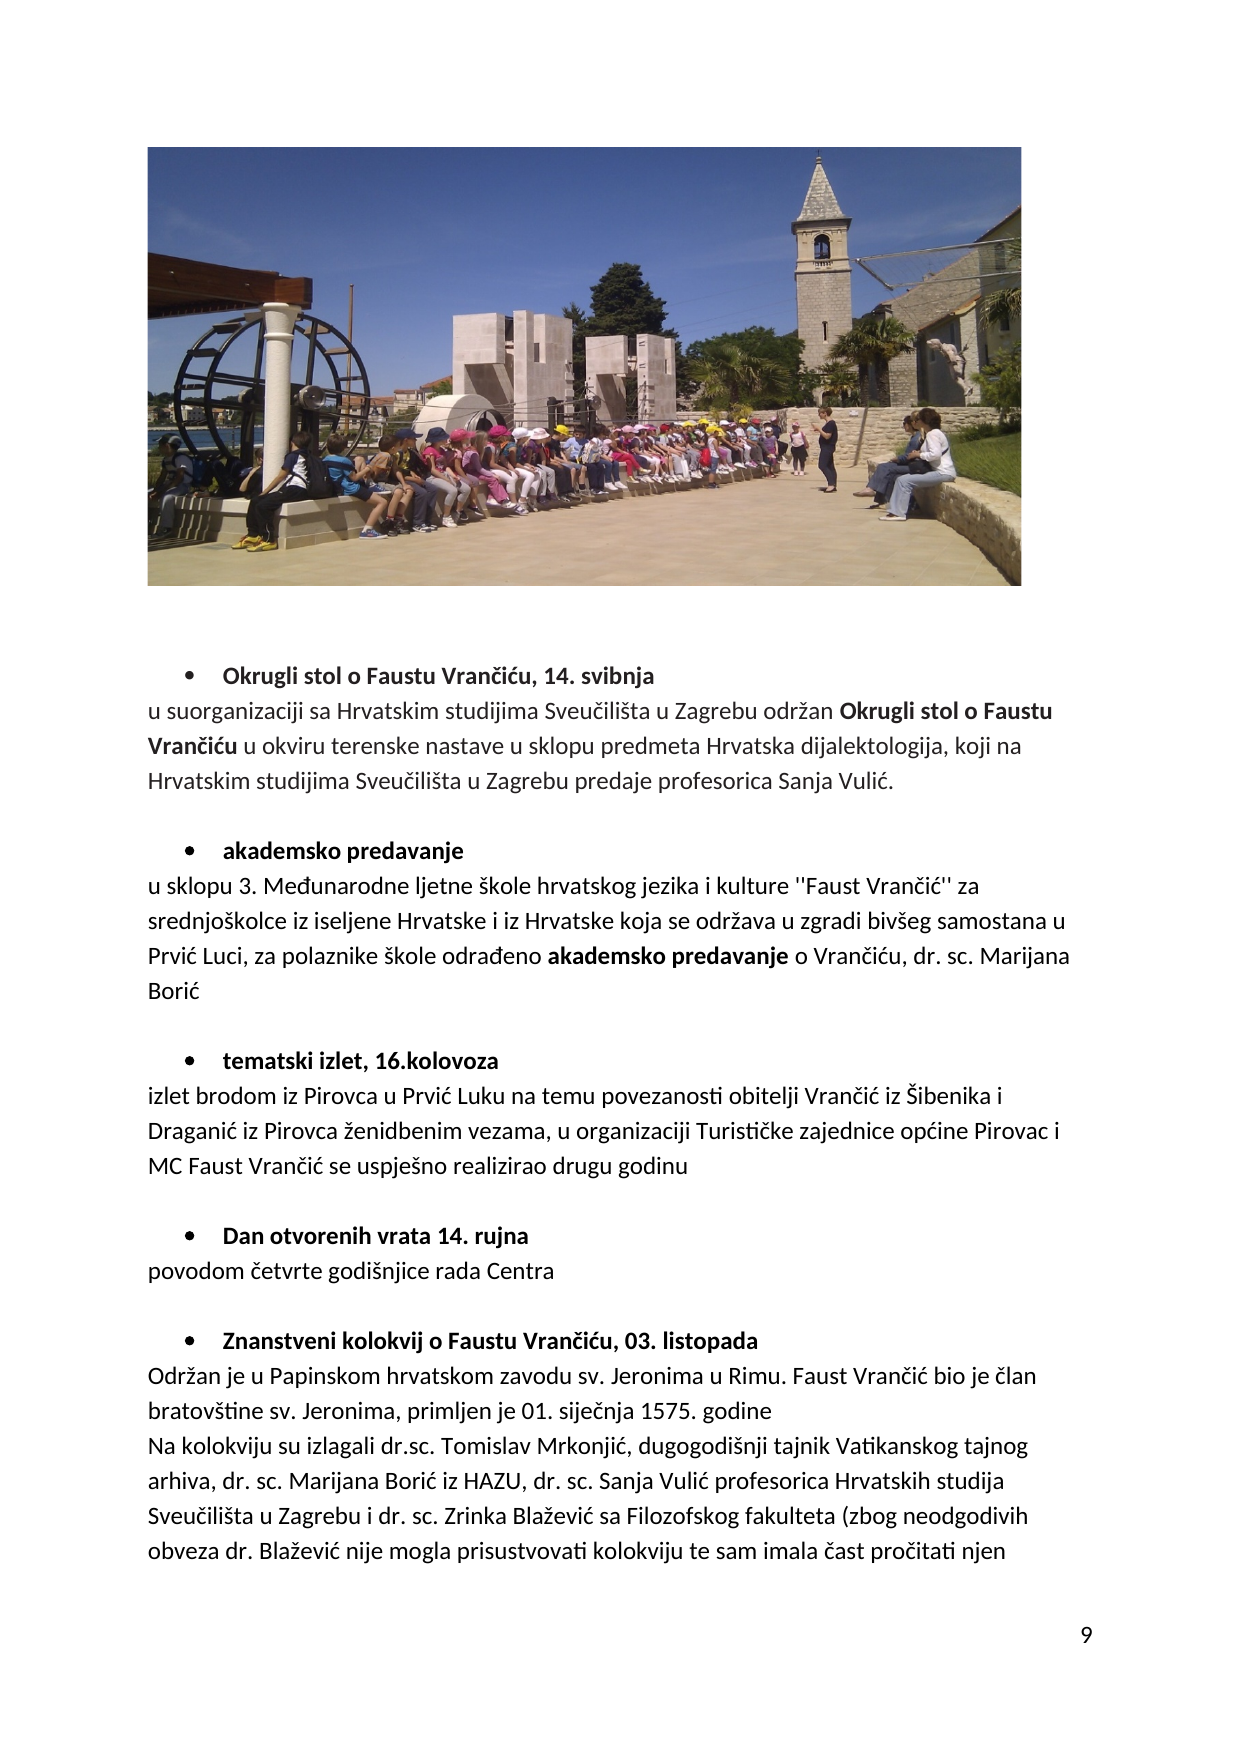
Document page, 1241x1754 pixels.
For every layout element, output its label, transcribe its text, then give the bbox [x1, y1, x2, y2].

list tematski izlet, 16.kolovoza [185, 1045, 1093, 1076]
text izlet brodom iz Pirovca u Prvić Luku na temu povezanosti obitelji Vrančić iz Šibenika i Draganić iz Pirovca ženidbenim vezama, u organizaciji Turističke zajednice općine Pirovac i MC Faust Vrančić se uspješno realizirao drugu godinu [148, 1080, 1093, 1181]
list Dan otvorenih vrata 14. rujna [185, 1220, 1093, 1251]
list akademsko predavanje [185, 835, 1093, 866]
text u sklopu 3. Međunarodne ljetne škole hrvatskog jezika i kulture ''Faust Vrančić'' za srednjoškolce iz iseljene Hrvatske i iz Hrvatske koja se održava u zgradi bivšeg samostana u Prvić Luci, za polaznike škole odrađeno akademsko predavanje o Vrančiću, dr. sc. Marijana Borić [148, 870, 1093, 1006]
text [148, 1430, 1093, 1566]
list Okrugli stol o Faustu Vrančiću, 14. svibnja [185, 660, 1093, 691]
text povodom četvrte godišnjice rada Centra [148, 1255, 1093, 1286]
picture [147, 147, 1022, 586]
text Održan je u Papinskom hrvatskom zavodu sv. Jeronima u Rimu. Faust Vrančić bio je član bratovštine sv. Jeronima, primljen je 01. siječnja 1575. godine [148, 1360, 1093, 1426]
list Znanstveni kolokvij o Faustu Vrančiću, 03. listopada [185, 1325, 1093, 1356]
text u suorganizaciji sa Hrvatskim studijima Sveučilišta u Zagrebu održan Okrugli stol o Faustu Vrančiću u okviru terenske nastave u sklopu predmeta Hrvatska dijalektologija, koji na Hrvatskim studijima Sveučilišta u Zagrebu predaje profesorica Sanja Vulić. [148, 695, 1093, 796]
